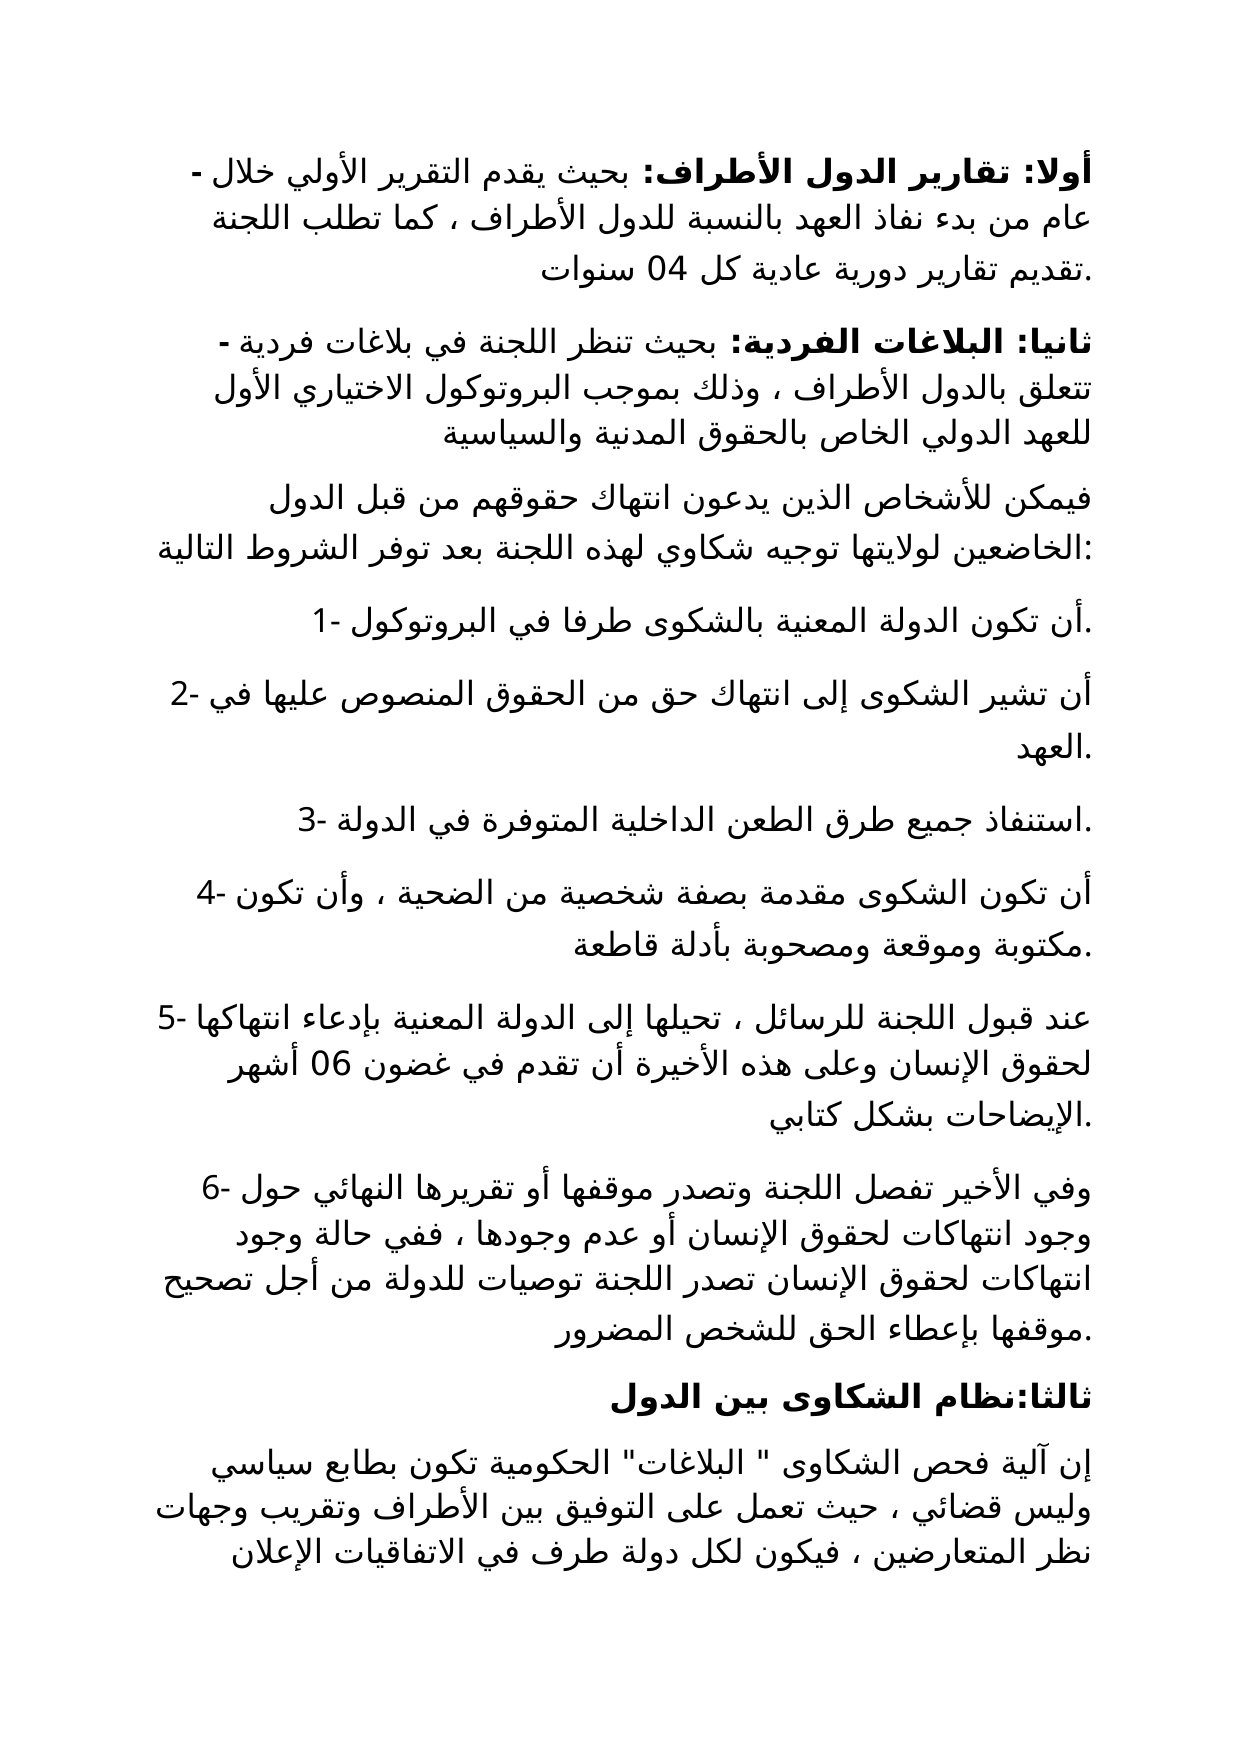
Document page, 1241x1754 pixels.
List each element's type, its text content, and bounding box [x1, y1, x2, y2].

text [148, 1443, 1093, 1571]
text 3- استنفاذ جميع طرق الطعن الداخلية المتوفرة في الدولة. [148, 795, 1093, 841]
text - أولا: تقارير الدول الأطراف: بحيث يقدم التقرير الأولي خلال عام من بدء نفاذ العهد بالنسبة للدول الأطراف ، كما تطلب اللجنة تقديم تقارير دورية عادية كل 04 سنوات. [148, 148, 1093, 290]
text فيمكن للأشخاص الذين يدعون انتهاك حقوقهم من قبل الدول الخاضعين لولايتها توجيه شكاوي لهذه اللجنة بعد توفر الشروط التالية: [148, 478, 1093, 569]
text 1- أن تكون الدولة المعنية بالشكوى طرفا في البروتوكول. [148, 597, 1093, 643]
text 6- وفي الأخير تفصل اللجنة وتصدر موقفها أو تقريرها النهائي حول وجود انتهاكات لحقوق الإنسان أو عدم وجودها ، ففي حالة وجود انتهاكات لحقوق الإنسان تصدر اللجنة توصيات للدولة من أجل تصحيح موقفها بإعطاء الحق للشخص المضرور. [148, 1163, 1093, 1350]
text 2- أن تشير الشكوى إلى انتهاك حق من الحقوق المنصوص عليها في العهد. [148, 670, 1093, 768]
text 4- أن تكون الشكوى مقدمة بصفة شخصية من الضحية ، وأن تكون مكتوبة وموقعة ومصحوبة بأدلة قاطعة. [148, 868, 1093, 966]
text - ثانيا: البلاغات الفردية: بحيث تنظر اللجنة في بلاغات فردية تتعلق بالدول الأطراف ، وذلك بموجب البروتوكول الاختياري الأول للعهد الدولي الخاص بالحقوق المدنية والسياسية [148, 317, 1093, 452]
text ثالثا:نظام الشكاوى بين الدول [148, 1378, 1093, 1417]
text 5- عند قبول اللجنة للرسائل ، تحيلها إلى الدولة المعنية بإدعاء انتهاكها لحقوق الإنسان وعلى هذه الأخيرة أن تقدم في غضون 06 أشهر الإيضاحات بشكل كتابي. [148, 994, 1093, 1136]
